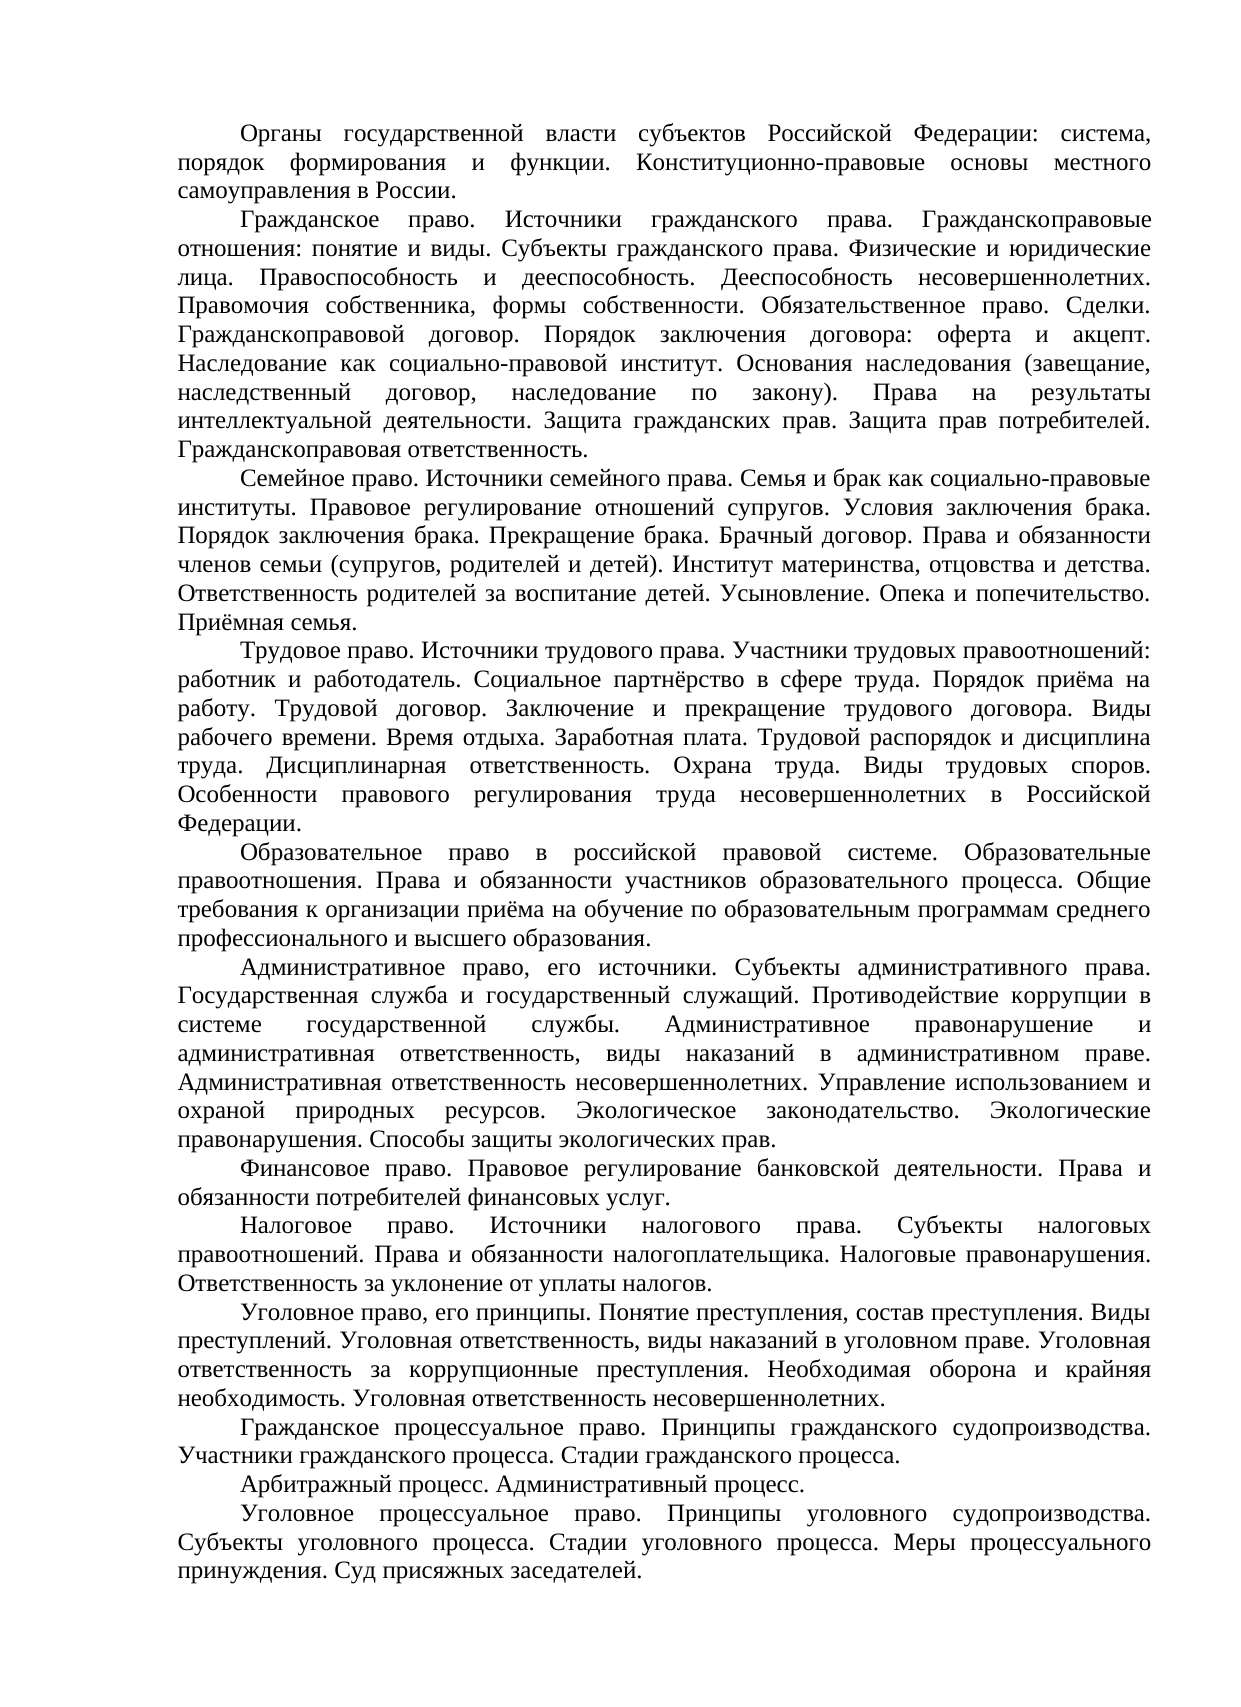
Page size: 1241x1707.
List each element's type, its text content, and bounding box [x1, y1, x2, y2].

text Органы государственной власти субъектов Российской Федерации: система, порядок формирования и функции. Конституционно-правовые основы местного самоуправления в России. [177, 118, 1152, 204]
text Трудовое право. Источники трудового права. Участники трудовых правоотношений: работник и работодатель. Социальное партнёрство в сфере труда. Порядок приёма на работу. Трудовой договор. Заключение и прекращение трудового договора. Виды рабочего времени. Время отдыха. Заработная плата. Трудовой распорядок и дисциплина труда. Дисциплинарная ответственность. Охрана труда. Виды трудовых споров. Особенности правового регулирования труда несовершеннолетних в Российской Федерации. [177, 636, 1152, 837]
text Финансовое право. Правовое регулирование банковской деятельности. Права и обязанности потребителей финансовых услуг. [177, 1153, 1152, 1211]
text Образовательное право в российской правовой системе. Образовательные правоотношения. Права и обязанности участников образовательного процесса. Общие требования к организации приёма на обучение по образовательным программам среднего профессионального и высшего образования. [177, 837, 1152, 952]
text Семейное право. Источники семейного права. Семья и брак как социально-правовые институты. Правовое регулирование отношений супругов. Условия заключения брака. Порядок заключения брака. Прекращение брака. Брачный договор. Права и обязанности членов семьи (супругов, родителей и детей). Институт материнства, отцовства и детства. Ответственность родителей за воспитание детей. Усыновление. Опека и попечительство. Приёмная семья. [177, 463, 1152, 636]
text Административное право, его источники. Субъекты административного права. Государственная служба и государственный служащий. Противодействие коррупции в системе государственной службы. Административное правонарушение и административная ответственность, виды наказаний в административном праве. Административная ответственность несовершеннолетних. Управление использованием и охраной природных ресурсов. Экологическое законодательство. Экологические правонарушения. Способы защиты экологических прав. [177, 952, 1152, 1153]
text Налоговое право. Источники налогового права. Субъекты налоговых правоотношений. Права и обязанности налогоплательщика. Налоговые правонарушения. Ответственность за уклонение от уплаты налогов. [177, 1211, 1152, 1297]
text Гражданское процессуальное право. Принципы гражданского судопроизводства. Участники гражданского процесса. Стадии гражданского процесса. [177, 1412, 1152, 1469]
text Уголовное право, его принципы. Понятие преступления, состав преступления. Виды преступлений. Уголовная ответственность, виды наказаний в уголовном праве. Уголовная ответственность за коррупционные преступления. Необходимая оборона и крайняя необходимость. Уголовная ответственность несовершеннолетних. [177, 1297, 1152, 1412]
text Гражданское право. Источники гражданского права. Гражданско­правовые отношения: понятие и виды. Субъекты гражданского права. Физические и юридические лица. Правоспособность и дееспособность. Дееспособность несовершеннолетних. Правомочия собственника, формы собственности. Обязательственное право. Сделки. Гражданско­правовой договор. Порядок заключения договора: оферта и акцепт. Наследование как социально-правовой институт. Основания наследования (завещание, наследственный договор, наследование по закону). Права на результаты интеллектуальной деятельности. Защита гражданских прав. Защита прав потребителей. Гражданско­правовая ответственность. [177, 204, 1152, 463]
text Уголовное процессуальное право. Принципы уголовного судопроизводства. Субъекты уголовного процесса. Стадии уголовного процесса. Меры процессуального принуждения. Суд присяжных заседателей. [177, 1498, 1152, 1584]
text Арбитражный процесс. Административный процесс. [177, 1469, 1152, 1498]
